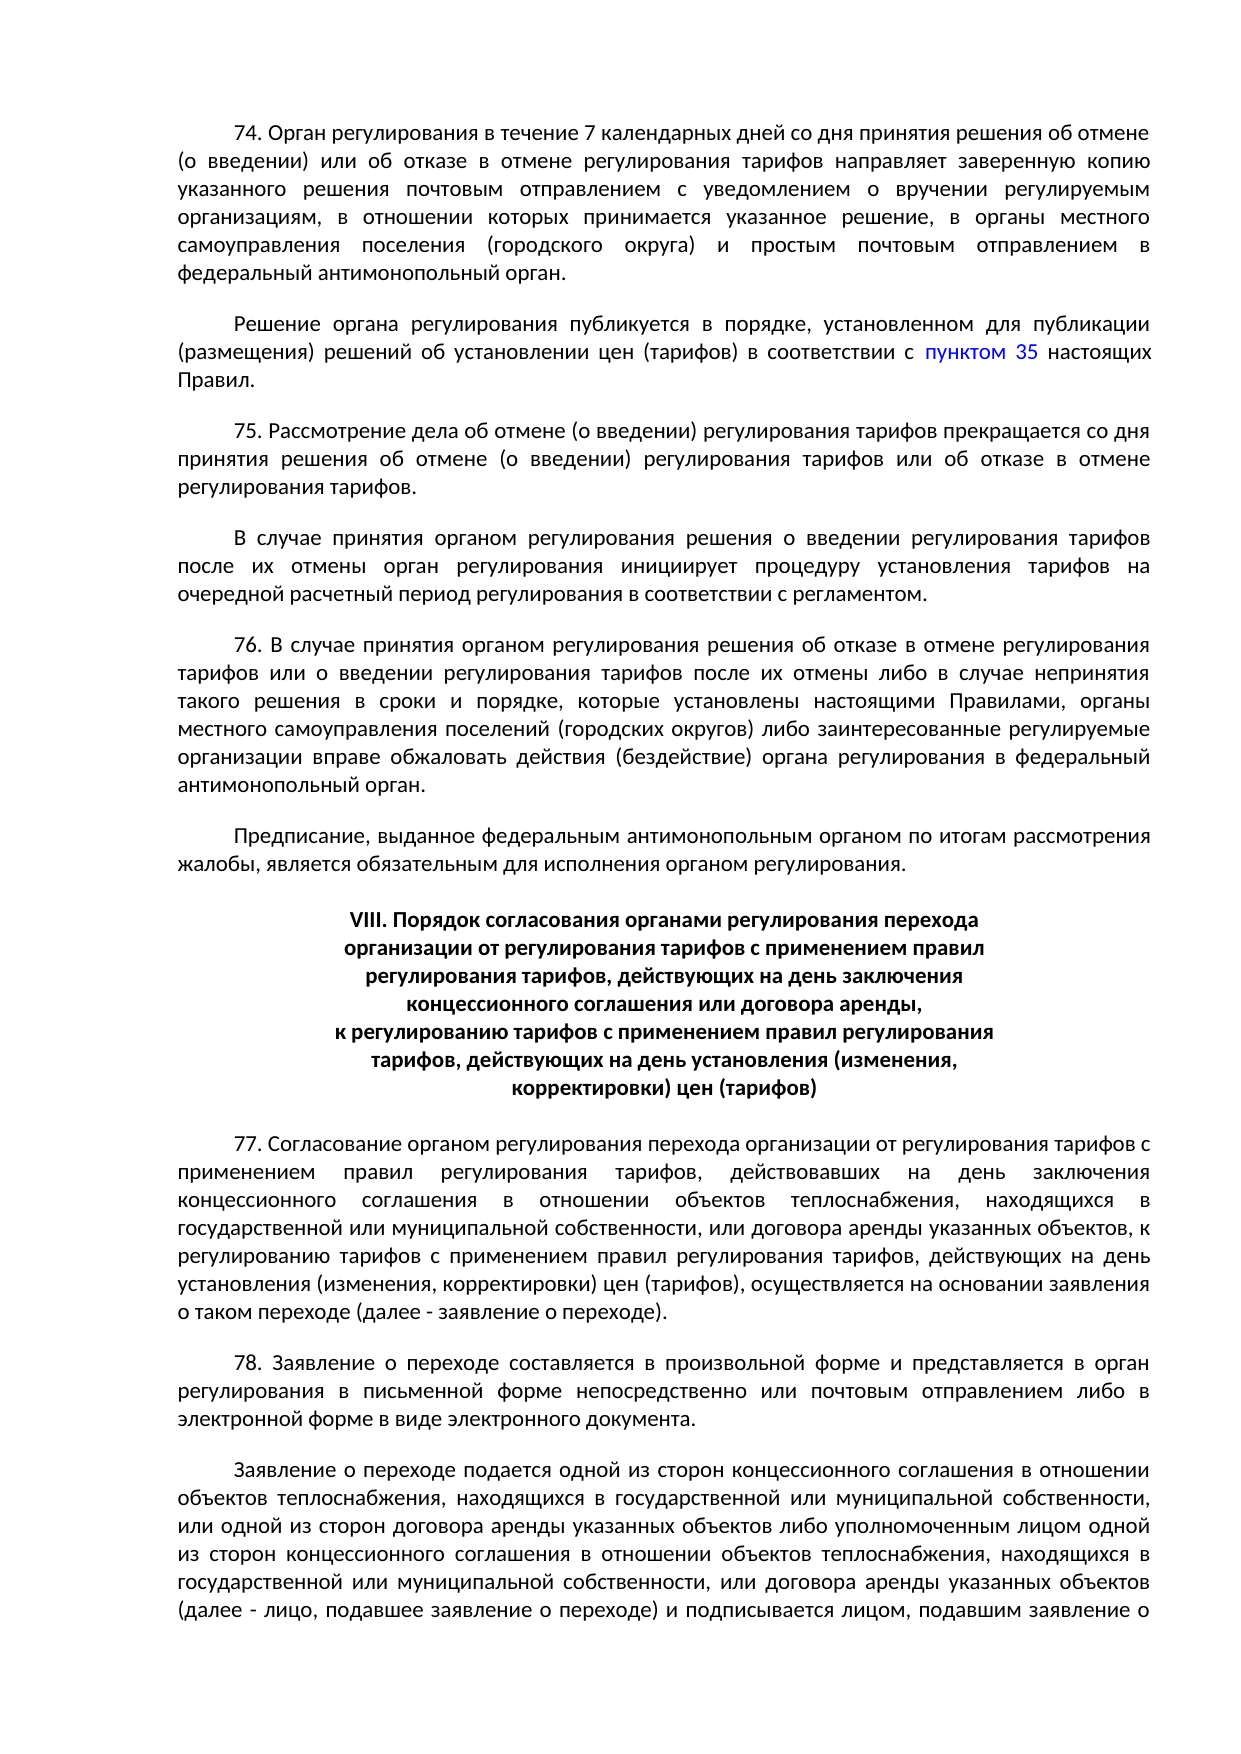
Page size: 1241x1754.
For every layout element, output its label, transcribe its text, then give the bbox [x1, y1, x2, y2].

title концессионного соглашения или договора аренды, [177, 989, 1152, 1017]
title тарифов, действующих на день установления (изменения, [177, 1045, 1152, 1073]
text В случае принятия органом регулирования решения о введении регулирования тарифов после их отмены орган регулирования инициирует процедуру установления тарифов на очередной расчетный период регулирования в соответствии с регламентом. [177, 523, 1152, 607]
title к регулированию тарифов с применением правил регулирования [177, 1017, 1152, 1045]
text 74. Орган регулирования в течение 7 календарных дней со дня принятия решения об отмене (о введении) или об отказе в отмене регулирования тарифов направляет заверенную копию указанного решения почтовым отправлением с уведомлением о вручении регулируемым организациям, в отношении которых принимается указанное решение, в органы местного самоуправления поселения (городского округа) и простым почтовым отправлением в федеральный антимонопольный орган. [177, 118, 1152, 286]
title VIII. Порядок согласования органами регулирования перехода [177, 905, 1152, 933]
text 77. Согласование органом регулирования перехода организации от регулирования тарифов с применением правил регулирования тарифов, действовавших на день заключения концессионного соглашения в отношении объектов теплоснабжения, находящихся в государственной или муниципальной собственности, или договора аренды указанных объектов, к регулированию тарифов с применением правил регулирования тарифов, действующих на день установления (изменения, корректировки) цен (тарифов), осуществляется на основании заявления о таком переходе (далее - заявление о переходе). [177, 1129, 1152, 1326]
text 76. В случае принятия органом регулирования решения об отказе в отмене регулирования тарифов или о введении регулирования тарифов после их отмены либо в случае непринятия такого решения в сроки и порядке, которые установлены настоящими Правилами, органы местного самоуправления поселений (городских округов) либо заинтересованные регулируемые организации вправе обжаловать действия (бездействие) органа регулирования в федеральный антимонопольный орган. [177, 630, 1152, 798]
title регулирования тарифов, действующих на день заключения [177, 961, 1152, 989]
title корректировки) цен (тарифов) [177, 1073, 1152, 1101]
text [177, 1455, 1152, 1623]
title организации от регулирования тарифов с применением правил [177, 933, 1152, 961]
text 78. Заявление о переходе составляется в произвольной форме и представляется в орган регулирования в письменной форме непосредственно или почтовым отправлением либо в электронной форме в виде электронного документа. [177, 1348, 1152, 1432]
text Решение органа регулирования публикуется в порядке, установленном для публикации (размещения) решений об установлении цен (тарифов) в соответствии с пунктом 35 настоящих Правил. [177, 309, 1152, 393]
text 75. Рассмотрение дела об отмене (о введении) регулирования тарифов прекращается со дня принятия решения об отмене (о введении) регулирования тарифов или об отказе в отмене регулирования тарифов. [177, 416, 1152, 500]
text Предписание, выданное федеральным антимонопольным органом по итогам рассмотрения жалобы, является обязательным для исполнения органом регулирования. [177, 821, 1152, 877]
